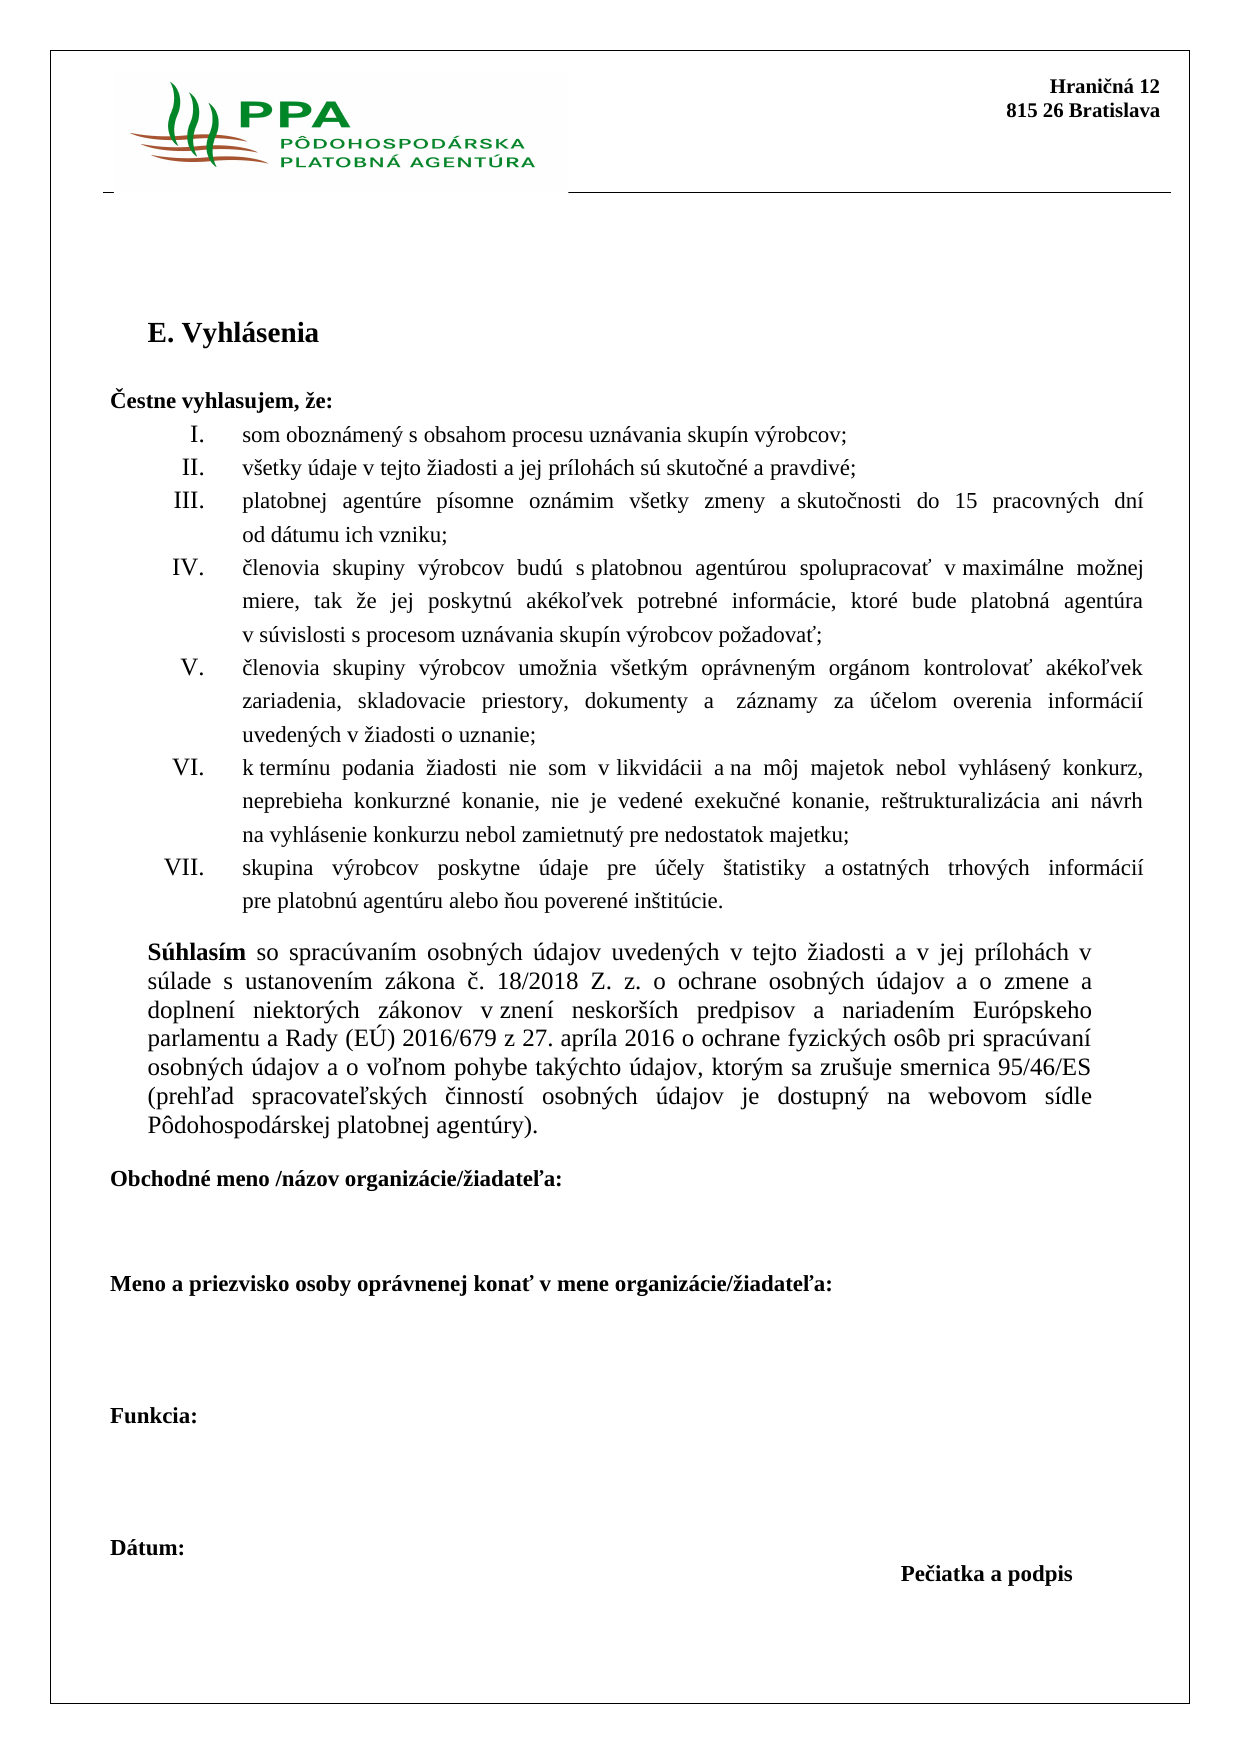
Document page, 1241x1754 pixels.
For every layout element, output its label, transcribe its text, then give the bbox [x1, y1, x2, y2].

text Čestne vyhlasujem, že: [110, 382, 1144, 416]
list som oboznámený s obsahom procesu uznávania skupín výrobcov; [204, 416, 1144, 449]
text Obchodné meno /názov organizácie/žiadateľa: [110, 1165, 1093, 1191]
list členovia skupiny výrobcov budú s platobnou agentúrou spolupracovať v maximálne možnej miere, tak že jej poskytnú akékoľvek potrebné informácie, ktoré bude platobná agentúra v súvislosti s procesom uznávania skupín výrobcov požadovať; [204, 549, 1144, 649]
list k termínu podania žiadosti nie som v likvidácii a na môj majetok nebol vyhlásený konkurz, neprebieha konkurzné konanie, nie je vedené exekučné konanie, reštrukturalizácia ani návrh na vyhlásenie konkurzu nebol zamietnutý pre nedostatok majetku; [204, 749, 1144, 849]
text Dátum: [110, 1534, 1093, 1560]
list členovia skupiny výrobcov umožnia všetkým oprávneným orgánom kontrolovať akékoľvek zariadenia, skladovacie priestory, dokumenty a záznamy za účelom overenia informácií uvedených v žiadosti o uznanie; [204, 649, 1144, 749]
list všetky údaje v tejto žiadosti a jej prílohách sú skutočné a pravdivé; [204, 449, 1144, 482]
text Meno a priezvisko osoby oprávnenej konať v mene organizácie/žiadateľa: [110, 1270, 1093, 1297]
list skupina výrobcov poskytne údaje pre účely štatistiky a ostatných trhových informácií pre platobnú agentúru alebo ňou poverené inštitúcie. [204, 849, 1144, 916]
text Funkcia: [110, 1402, 1093, 1428]
text E. Vyhlásenia [147, 315, 1093, 349]
text Súhlasím so spracúvaním osobných údajov uvedených v tejto žiadosti a v jej prílohách v súlade s ustanovením zákona č. 18/2018 Z. z. o ochrane osobných údajov a o zmene a doplnení niektorých zákonov v znení neskorších predpisov a nariadením Európskeho parlamentu a Rady (EÚ) 2016/679 z 27. apríla 2016 o ochrane fyzických osôb pri spracúvaní osobných údajov a o voľnom pohybe takýchto údajov, ktorým sa zrušuje smernica 95/46/ES (prehľad spracovateľských činností osobných údajov je dostupný na webovom sídle Pôdohospodárskej platobnej agentúry). [147, 937, 1093, 1138]
text Pečiatka a podpis [147, 1560, 1093, 1586]
list platobnej agentúre písomne oznámim všetky zmeny a skutočnosti do 15 pracovných dní od dátumu ich vzniku; [204, 482, 1144, 549]
picture [113, 73, 569, 193]
